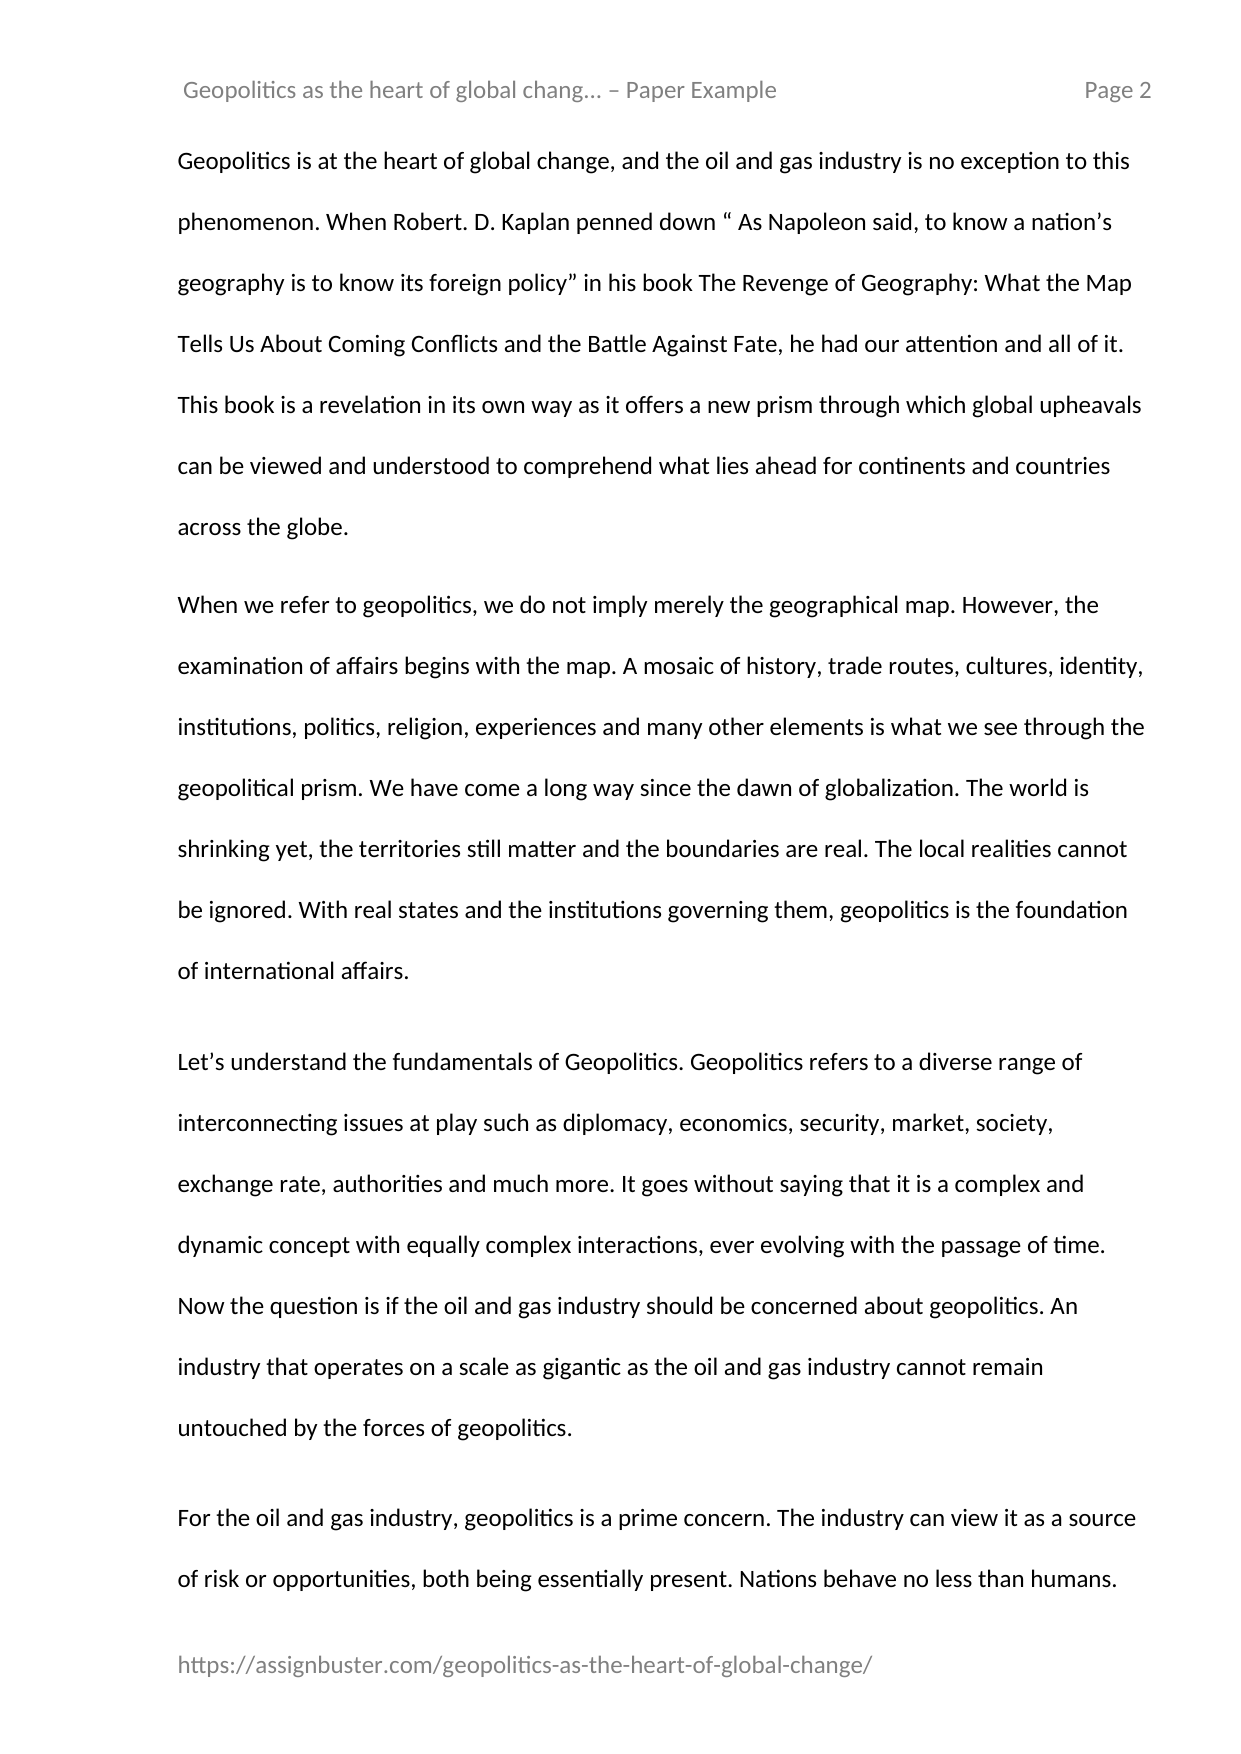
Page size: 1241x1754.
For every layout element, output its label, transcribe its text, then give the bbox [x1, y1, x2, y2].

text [177, 1502, 1152, 1594]
text Let’s understand the fundamentals of Geopolitics. Geopolitics refers to a diverse range of interconnecting issues at play such as diplomacy, economics, security, market, society, exchange rate, authorities and much more. It goes without saying that it is a complex and dynamic concept with equally complex interactions, ever evolving with the passage of time. Now the question is if the oil and gas industry should be concerned about geopolitics. An industry that operates on a scale as gigantic as the oil and gas industry cannot remain untouched by the forces of geopolitics. [177, 1046, 1152, 1442]
text When we refer to geopolitics, we do not imply merely the geographical map. However, the examination of affairs begins with the map. A mosaic of history, trade routes, cultures, identity, institutions, politics, religion, experiences and many other elements is what we see through the geopolitical prism. We have come a long way since the dawn of globalization. The world is shrinking yet, the territories still matter and the boundaries are real. The local realities cannot be ignored. With real states and the institutions governing them, geopolitics is the foundation of international affairs. [177, 589, 1152, 986]
text Geopolitics is at the heart of global change, and the oil and gas industry is no exception to this phenomenon. When Robert. D. Kaplan penned down “ As Napoleon said, to know a nation’s geography is to know its foreign policy” in his book The Revenge of Geography: What the Map Tells Us About Coming Conflicts and the Battle Against Fate, he had our attention and all of it. This book is a revelation in its own way as it offers a new prism through which global upheavals can be viewed and understood to comprehend what lies ahead for continents and countries across the globe. [177, 145, 1152, 542]
